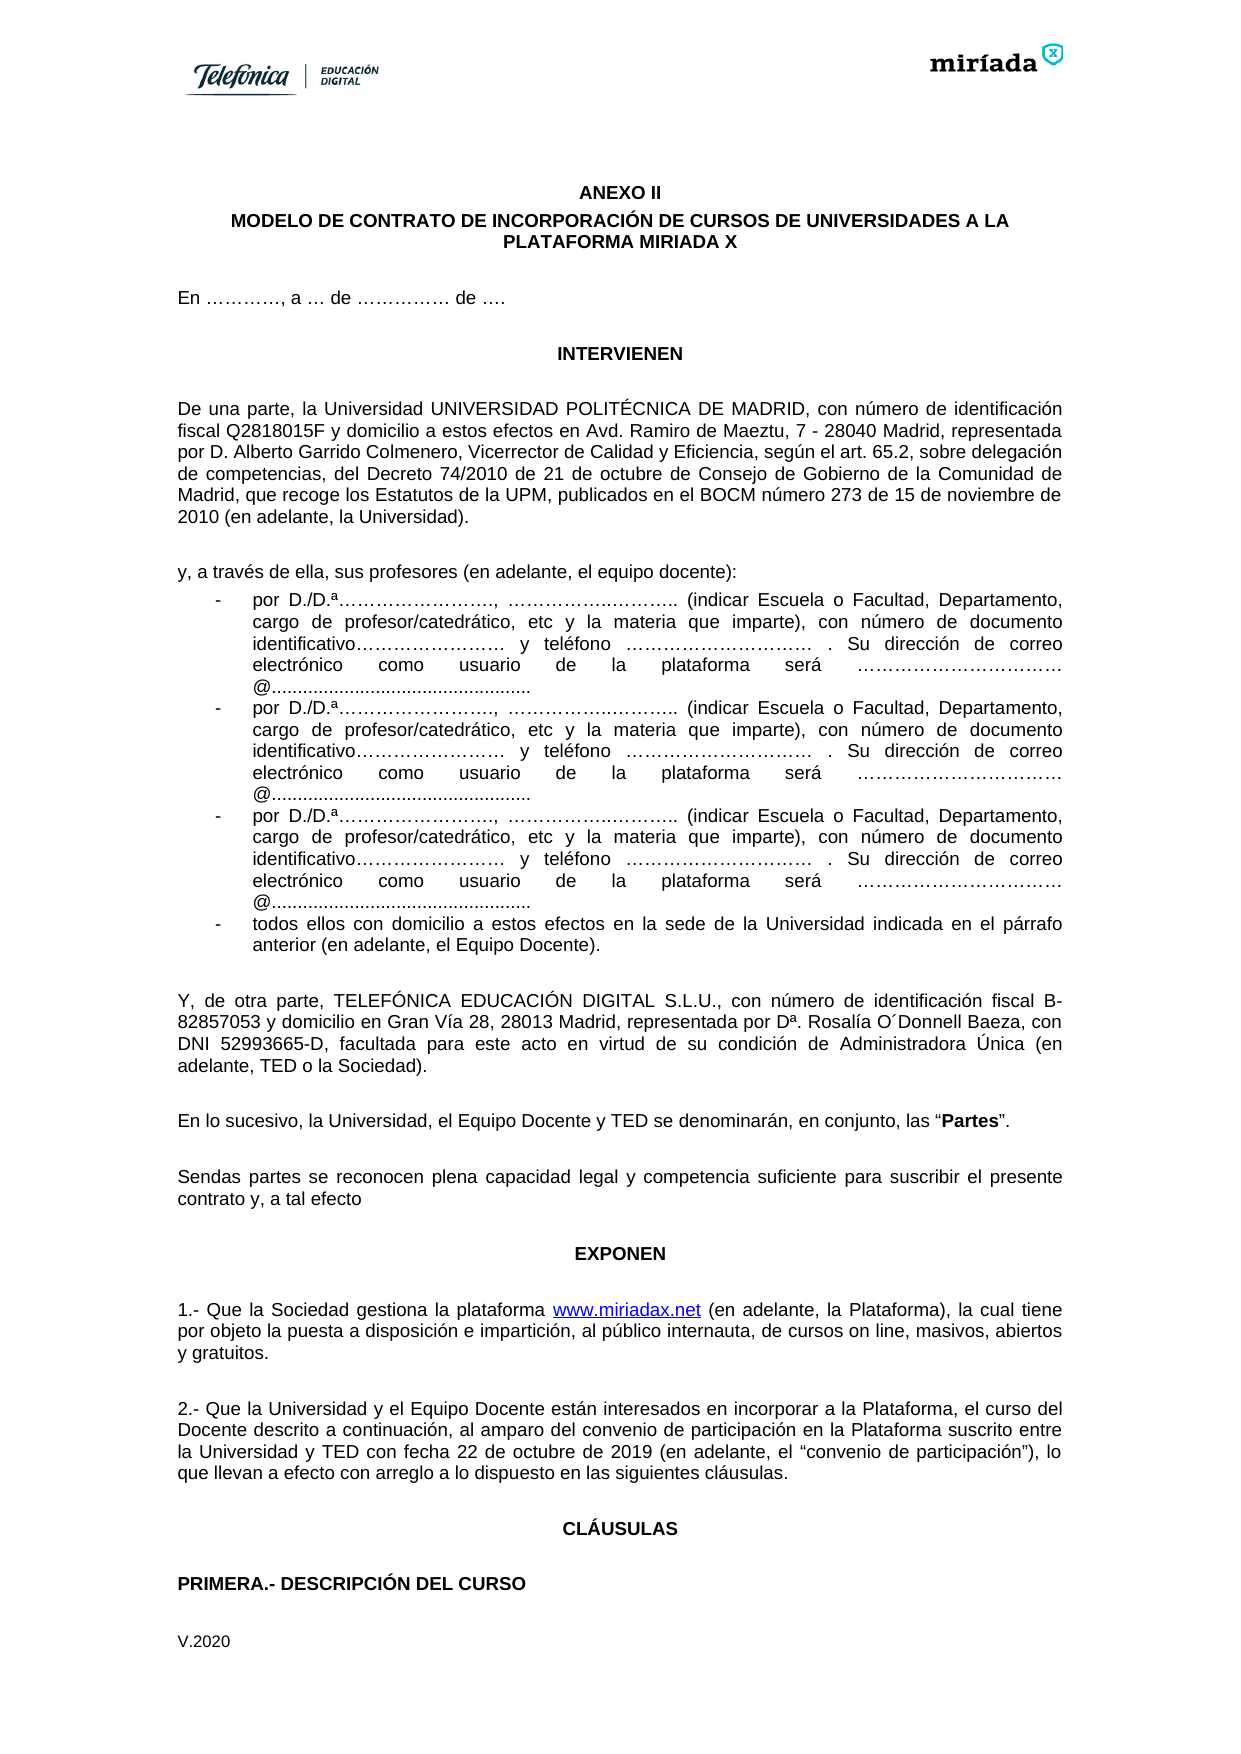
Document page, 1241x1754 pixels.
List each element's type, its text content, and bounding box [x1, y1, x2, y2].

text ANEXO II [177, 182, 1063, 203]
text EXPONEN [177, 1243, 1063, 1264]
text y, a través de ella, sus profesores (en adelante, el equipo docente): [177, 561, 1063, 583]
text En …………, a … de …………… de …. [177, 287, 1063, 308]
list por D./D.ª……………………., ……………..……….. (indicar Escuela o Facultad, Departamento, cargo de profesor/catedrático, etc y la materia que imparte), con número de documento identificativo…………………… y teléfono ………………………… . Su dirección de correo electrónico como usuario de la plataforma será ……………………………@.................................................. [215, 805, 1063, 913]
text 2.- Que la Universidad y el Equipo Docente están interesados en incorporar a la Plataforma, el curso del Docente descrito a continuación, al amparo del convenio de participación en la Plataforma suscrito entre la Universidad y TED con fecha 22 de octubre de 2019 (en adelante, el “convenio de participación”), lo que llevan a efecto con arreglo a lo dispuesto en las siguientes cláusulas. [177, 1397, 1063, 1483]
text En lo sucesivo, la Universidad, el Equipo Docente y TED se denominarán, en conjunto, las “Partes”. [177, 1110, 1063, 1132]
text PRIMERA.- DESCRIPCIÓN DEL CURSO [177, 1573, 1063, 1595]
picture [930, 0, 1064, 115]
picture [177, 3, 390, 147]
text Y, de otra parte, TELEFÓNICA EDUCACIÓN DIGITAL S.L.U., con número de identificación fiscal B-82857053 y domicilio en Gran Vía 28, 28013 Madrid, representada por Dª. Rosalía O´Donnell Baeza, con DNI 52993665-D, facultada para este acto en virtud de su condición de Administradora Única (en adelante, TED o la Sociedad). [177, 990, 1063, 1076]
text 1.- Que la Sociedad gestiona la plataforma www.miriadax.net (en adelante, la Plataforma), la cual tiene por objeto la puesta a disposición e impartición, al público internauta, de cursos on line, masivos, abiertos y gratuitos. [177, 1298, 1063, 1363]
text De una parte, la Universidad UNIVERSIDAD POLITÉCNICA DE MADRID, con número de identificación fiscal Q2818015F y domicilio a estos efectos en Avd. Ramiro de Maeztu, 7 - 28040 Madrid, representada por D. Alberto Garrido Colmenero, Vicerrector de Calidad y Eficiencia, según el art. 65.2, sobre delegación de competencias, del Decreto 74/2010 de 21 de octubre de Consejo de Gobierno de la Comunidad de Madrid, que recoge los Estatutos de la UPM, publicados en el BOCM número 273 de 15 de noviembre de 2010 (en adelante, la Universidad). [177, 398, 1063, 527]
text INTERVIENEN [177, 342, 1063, 364]
list todos ellos con domicilio a estos efectos en la sede de la Universidad indicada en el párrafo anterior (en adelante, el Equipo Docente). [215, 913, 1063, 956]
text MODELO DE CONTRATO DE INCORPORACIÓN DE CURSOS DE UNIVERSIDADES A LA PLATAFORMA MIRIADA X [177, 209, 1063, 253]
list por D./D.ª……………………., ……………..……….. (indicar Escuela o Facultad, Departamento, cargo de profesor/catedrático, etc y la materia que imparte), con número de documento identificativo…………………… y teléfono ………………………… . Su dirección de correo electrónico como usuario de la plataforma será ……………………………@.................................................. [215, 697, 1063, 805]
list por D./D.ª……………………., ……………..……….. (indicar Escuela o Facultad, Departamento, cargo de profesor/catedrático, etc y la materia que imparte), con número de documento identificativo…………………… y teléfono ………………………… . Su dirección de correo electrónico como usuario de la plataforma será ……………………………@.................................................. [215, 589, 1063, 697]
text Sendas partes se reconocen plena capacidad legal y competencia suficiente para suscribir el presente contrato y, a tal efecto [177, 1166, 1063, 1209]
text CLÁUSULAS [177, 1518, 1063, 1539]
